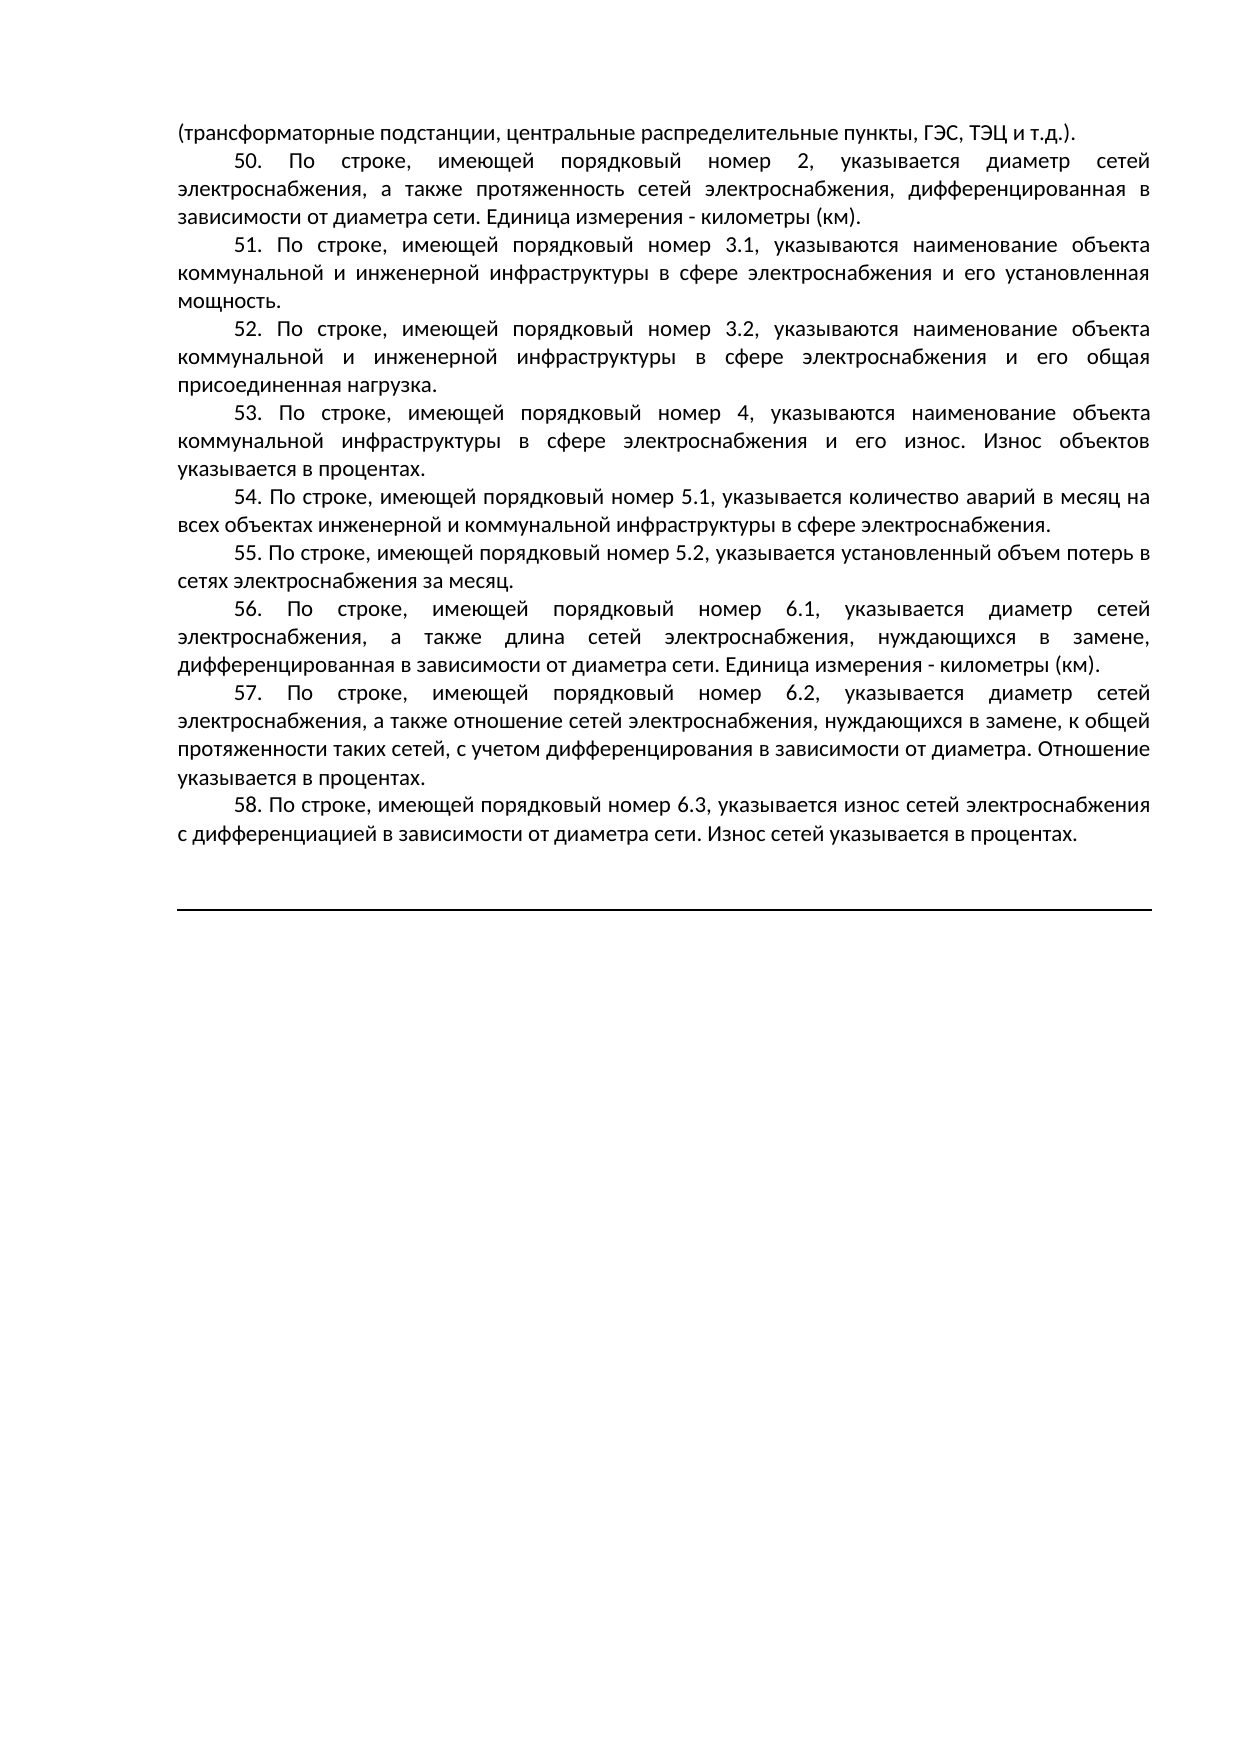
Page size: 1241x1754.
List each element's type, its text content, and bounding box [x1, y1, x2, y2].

text 53. По строке, имеющей порядковый номер 4, указываются наименование объекта коммунальной инфраструктуры в сфере электроснабжения и его износ. Износ объектов указывается в процентах. [177, 398, 1152, 482]
text 54. По строке, имеющей порядковый номер 5.1, указывается количество аварий в месяц на всех объектах инженерной и коммунальной инфраструктуры в сфере электроснабжения. [177, 482, 1152, 538]
text 57. По строке, имеющей порядковый номер 6.2, указывается диаметр сетей электроснабжения, а также отношение сетей электроснабжения, нуждающихся в замене, к общей протяженности таких сетей, с учетом дифференцирования в зависимости от диаметра. Отношение указывается в процентах. [177, 678, 1152, 791]
text 58. По строке, имеющей порядковый номер 6.3, указывается износ сетей электроснабжения с дифференциацией в зависимости от диаметра сети. Износ сетей указывается в процентах. [177, 791, 1152, 847]
text 52. По строке, имеющей порядковый номер 3.2, указываются наименование объекта коммунальной и инженерной инфраструктуры в сфере электроснабжения и его общая присоединенная нагрузка. [177, 314, 1152, 398]
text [177, 118, 1152, 146]
text 56. По строке, имеющей порядковый номер 6.1, указывается диаметр сетей электроснабжения, а также длина сетей электроснабжения, нуждающихся в замене, дифференцированная в зависимости от диаметра сети. Единица измерения - километры (км). [177, 594, 1152, 678]
text 55. По строке, имеющей порядковый номер 5.2, указывается установленный объем потерь в сетях электроснабжения за месяц. [177, 538, 1152, 594]
text 51. По строке, имеющей порядковый номер 3.1, указываются наименование объекта коммунальной и инженерной инфраструктуры в сфере электроснабжения и его установленная мощность. [177, 230, 1152, 314]
text 50. По строке, имеющей порядковый номер 2, указывается диаметр сетей электроснабжения, а также протяженность сетей электроснабжения, дифференцированная в зависимости от диаметра сети. Единица измерения - километры (км). [177, 146, 1152, 230]
